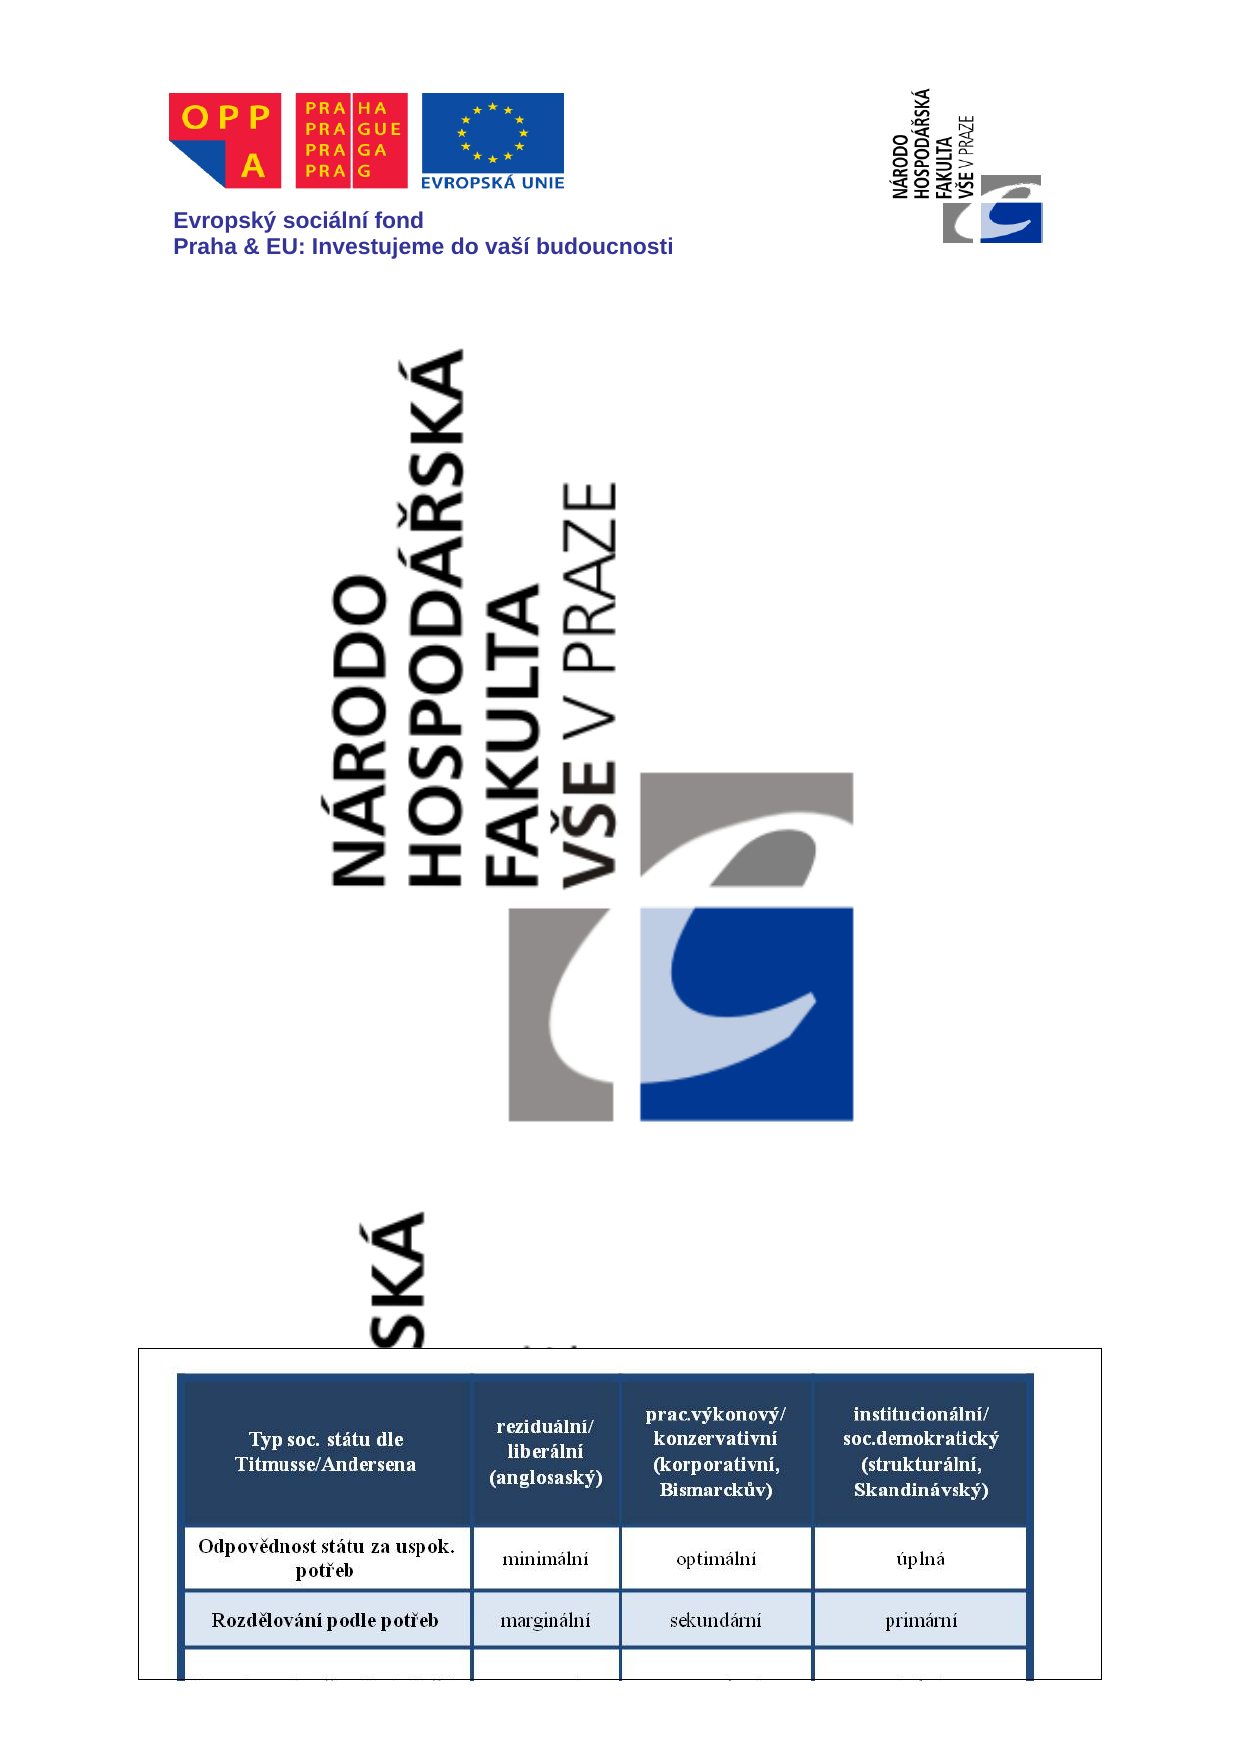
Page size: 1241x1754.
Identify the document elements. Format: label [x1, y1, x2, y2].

picture [147, 73, 586, 207]
picture [147, 1350, 1093, 1679]
picture [147, 285, 956, 1348]
